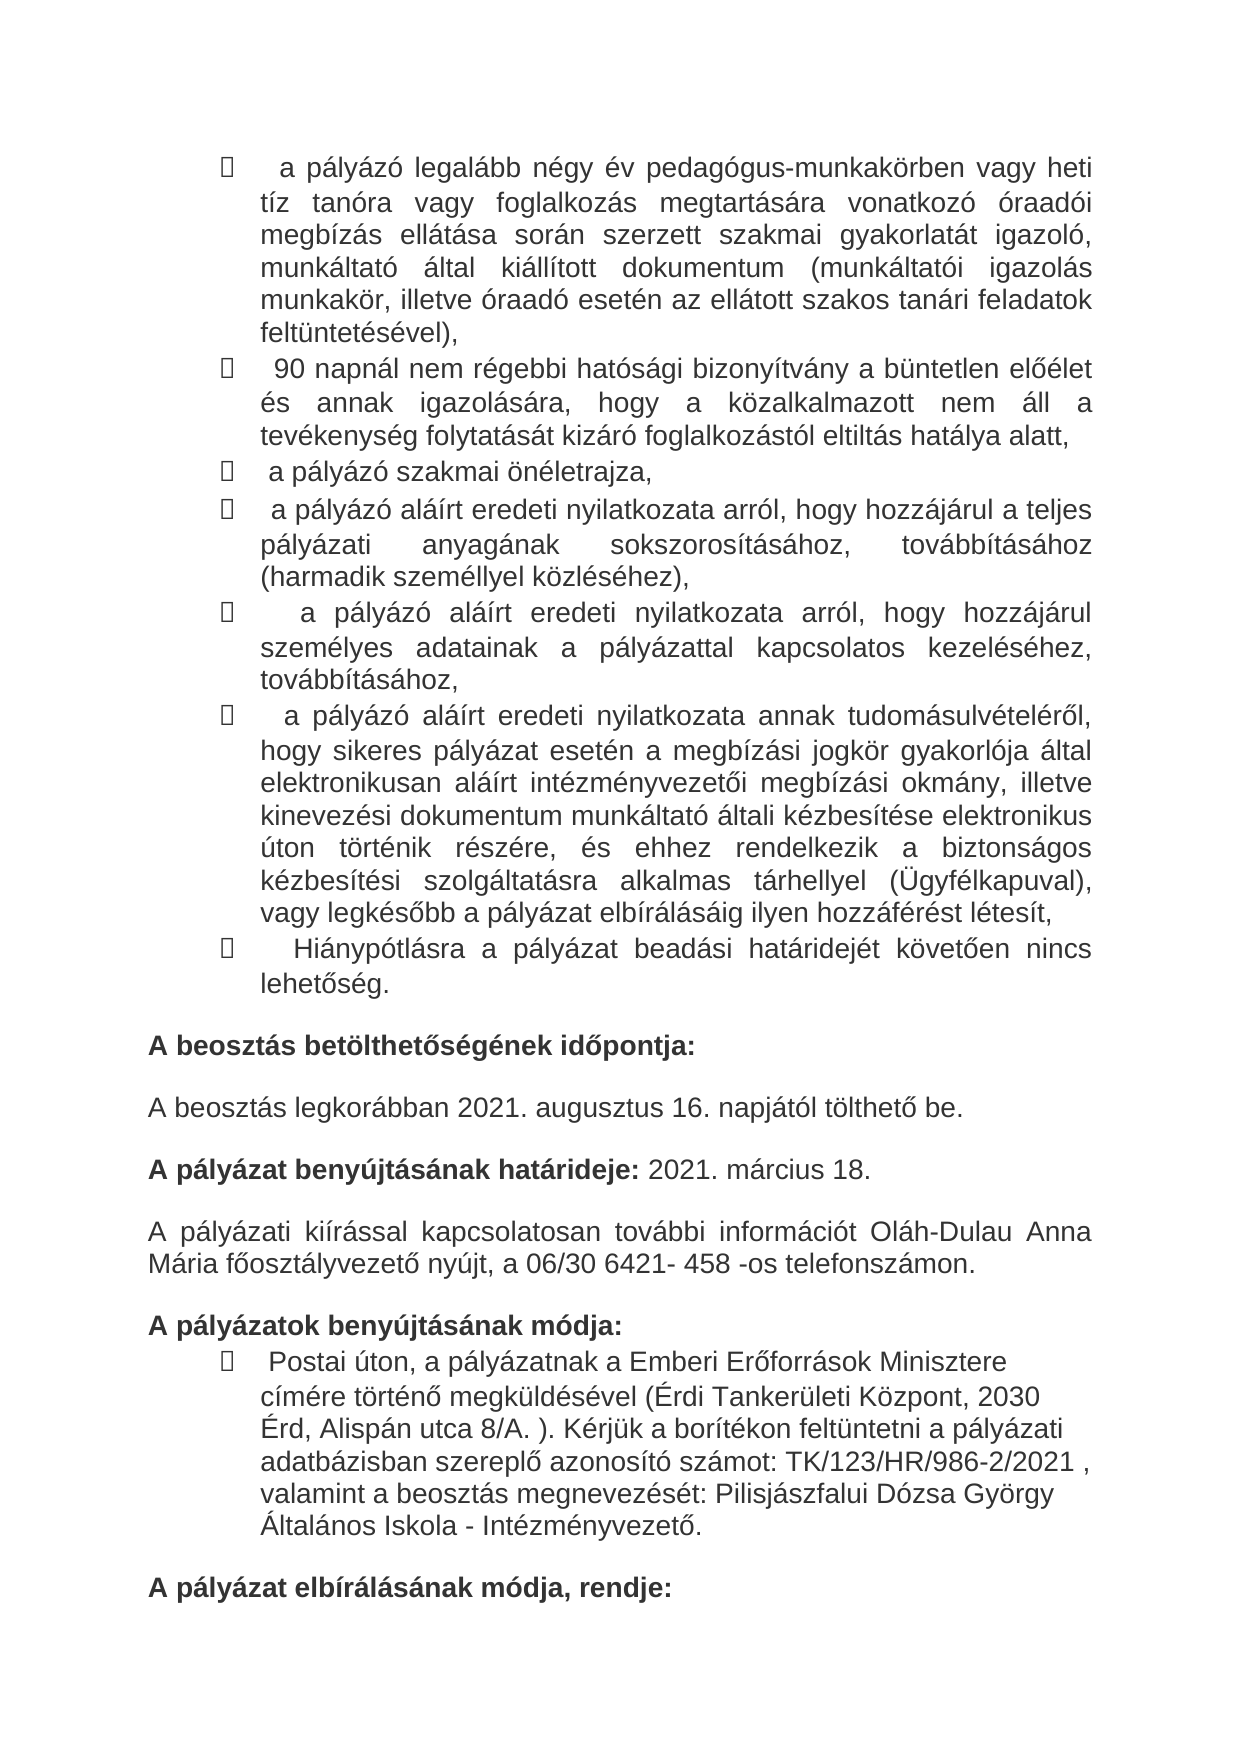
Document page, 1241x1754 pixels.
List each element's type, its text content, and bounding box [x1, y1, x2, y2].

text  90 napnál nem régebbi hatósági bizonyítvány a büntetlen előélet és annak igazolására, hogy a közalkalmazott nem áll a tevékenység folytatását kizáró foglalkozástól eltiltás hatálya alatt, [218, 348, 1093, 451]
text  Hiánypótlásra a pályázat beadási határidejét követően nincs lehetőség. [218, 928, 1093, 999]
text  a pályázó szakmai önéletrajza, [218, 451, 1093, 489]
text A pályázat benyújtásának határideje: 2021. március 18. [148, 1153, 1093, 1185]
text A pályázat elbírálásának módja, rendje: [148, 1571, 1093, 1604]
text  a pályázó aláírt eredeti nyilatkozata annak tudomásulvételéről, hogy sikeres pályázat esetén a megbízási jogkör gyakorlója által elektronikusan aláírt intézményvezetői megbízási okmány, illetve kinevezési dokumentum munkáltató általi kézbesítése elektronikus úton történik részére, és ehhez rendelkezik a biztonságos kézbesítési szolgáltatásra alkalmas tárhellyel (Ügyfélkapuval), vagy legkésőbb a pályázat elbírálásáig ilyen hozzáférést létesít, [218, 696, 1093, 928]
text  Postai úton, a pályázatnak a Emberi Erőforrások Minisztere címére történő megküldésével (Érdi Tankerületi Központ, 2030 Érd, Alispán utca 8/A. ). Kérjük a borítékon feltüntetni a pályázati adatbázisban szereplő azonosító számot: TK/123/HR/986-2/2021 , valamint a beosztás megnevezését: Pilisjászfalui Dózsa György Általános Iskola - Intézményvezető. [218, 1341, 1093, 1542]
text  a pályázó aláírt eredeti nyilatkozata arról, hogy hozzájárul személyes adatainak a pályázattal kapcsolatos kezeléséhez, továbbításához, [218, 592, 1093, 696]
text  a pályázó aláírt eredeti nyilatkozata arról, hogy hozzájárul a teljes pályázati anyagának sokszorosításához, továbbításához (harmadik személlyel közléséhez), [218, 489, 1093, 592]
text A beosztás legkorábban 2021. augusztus 16. napjától tölthető be. [148, 1091, 1093, 1123]
text  a pályázó legalább négy év pedagógus-munkakörben vagy heti tíz tanóra vagy foglalkozás megtartására vonatkozó óraadói megbízás ellátása során szerzett szakmai gyakorlatát igazoló, munkáltató által kiállított dokumentum (munkáltatói igazolás munkakör, illetve óraadó esetén az ellátott szakos tanári feladatok feltüntetésével), [218, 148, 1093, 348]
text A beosztás betölthetőségének időpontja: [148, 1029, 1093, 1061]
text A pályázati kiírással kapcsolatosan további információt Oláh-Dulau Anna Mária főosztályvezető nyújt, a 06/30 6421- 458 -os telefonszámon. [148, 1214, 1093, 1279]
text A pályázatok benyújtásának módja: [148, 1309, 1093, 1341]
